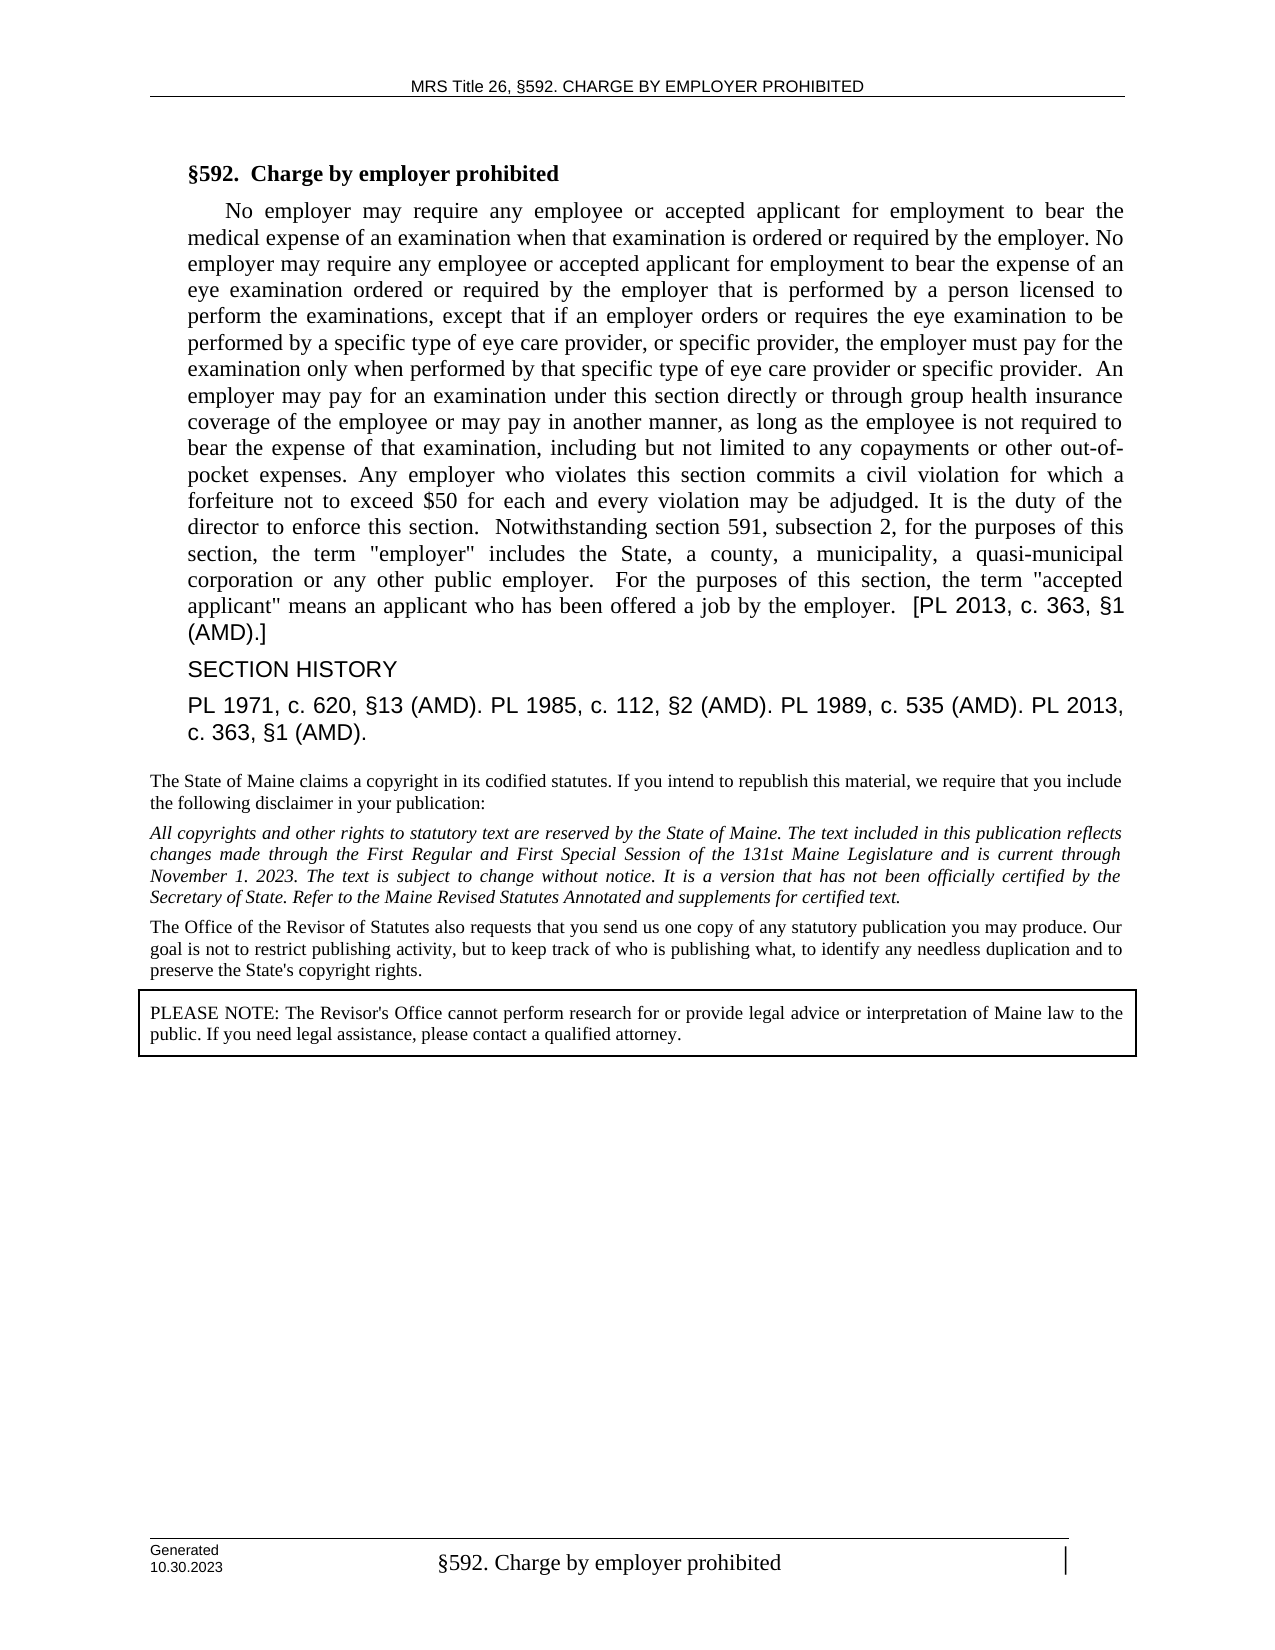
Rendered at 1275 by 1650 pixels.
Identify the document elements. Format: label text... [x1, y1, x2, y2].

text PL 1971, c. 620, §13 (AMD). PL 1985, c. 112, §2 (AMD). PL 1989, c. 535 (AMD). PL 2013, c. 363, §1 (AMD). [187, 692, 1125, 745]
text PLEASE NOTE: The Revisor's Office cannot perform research for or provide legal advice or interpretation of Maine law to the public. If you need legal assistance, please contact a qualified attorney. [140, 991, 1135, 1055]
text No employer may require any employee or accepted applicant for employment to bear the medical expense of an examination when that examination is ordered or required by the employer. No employer may require any employee or accepted applicant for employment to bear the expense of an eye examination ordered or required by the employer that is performed by a person licensed to perform the examinations, except that if an employer orders or requires the eye examination to be performed by a specific type of eye care provider, or specific provider, the employer must pay for the examination only when performed by that specific type of eye care provider or specific provider. An employer may pay for an examination under this section directly or through group health insurance coverage of the employee or may pay in another manner, as long as the employee is not required to bear the expense of that examination, including but not limited to any copayments or other out-of-pocket expenses. Any employer who violates this section commits a civil violation for which a forfeiture not to exceed $50 for each and every violation may be adjudged. It is the duty of the director to enforce this section. Notwithstanding section 591, subsection 2, for the purposes of this section, the term "employer" includes the State, a county, a municipality, a quasi-municipal corporation or any other public employer. For the purposes of this section, the term "accepted applicant" means an applicant who has been offered a job by the employer. [PL 2013, c. 363, §1 (AMD).] [187, 197, 1125, 645]
text §592. Charge by employer prohibited [187, 160, 1125, 187]
text SECTION HISTORY [187, 656, 1125, 682]
text The Office of the Revisor of Statutes also requests that you send us one copy of any statutory publication you may produce. Our goal is not to restrict publishing activity, but to keep track of who is publishing what, to identify any needless duplication and to preserve the State's copyright rights. [150, 916, 1125, 981]
text The State of Maine claims a copyright in its codified statutes. If you intend to republish this material, we require that you include the following disclaimer in your publication: [150, 770, 1125, 813]
text All copyrights and other rights to statutory text are reserved by the State of Maine. The text included in this publication reflects changes made through the First Regular and First Special Session of the 131st Maine Legislature and is current through November 1. 2023 . The text is subject to change without notice. It is a version that has not been officially certified by the Secretary of State. Refer to the Maine Revised Statutes Annotated and supplements for certified text. [150, 822, 1125, 908]
